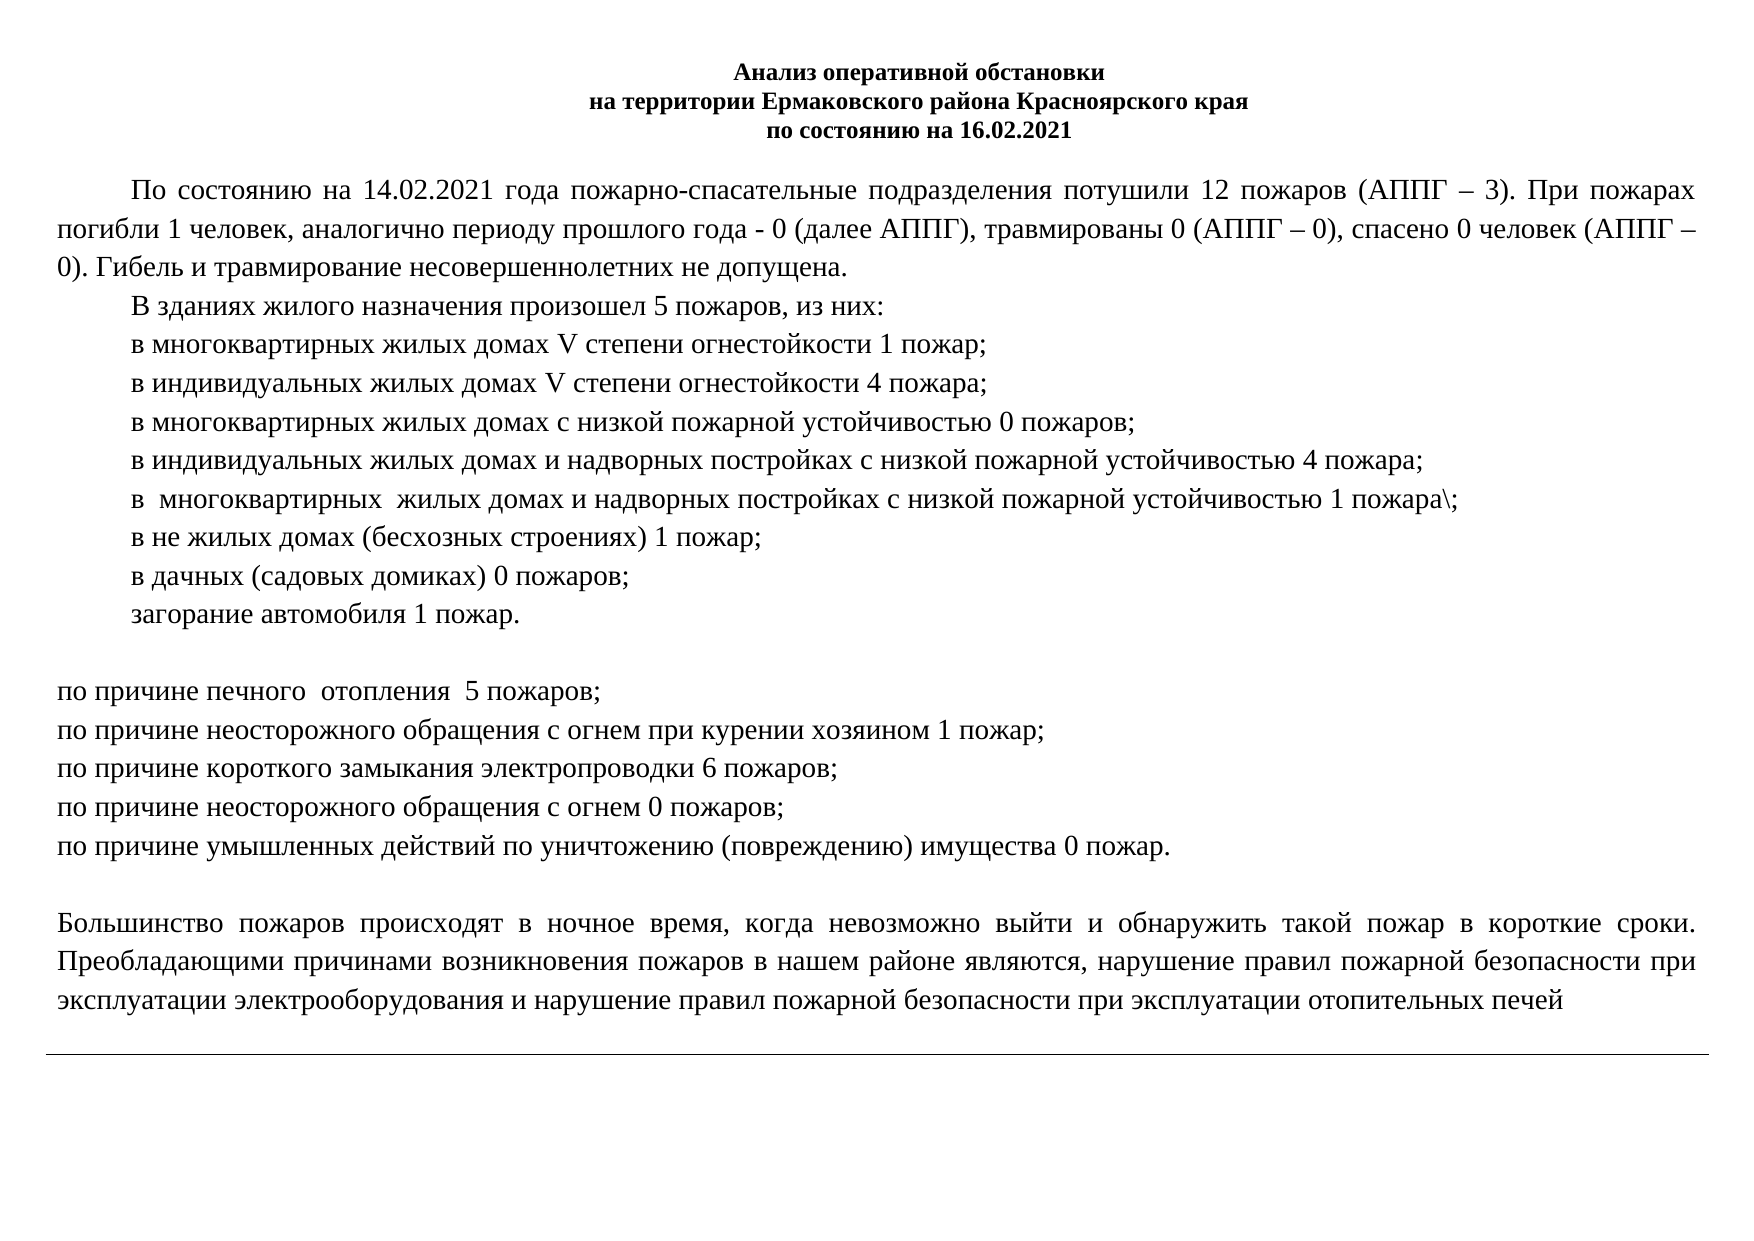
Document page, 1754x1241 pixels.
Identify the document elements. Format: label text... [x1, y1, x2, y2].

table_header Анализ оперативной обстановки на территории Ермаковского района Красноярского края по состоянию на 16.02.2021 По состоянию на 14.02.2021 года пожарно-спасательные подразделения потушили 12 пожаров (АППГ – 3). При пожарах погибли 1 человек, аналогично периоду прошлого года - 0 (далее АППГ), травмированы 0 (АППГ – 0), спасено 0 человек (АППГ –0). Гибель и травмирование несовершеннолетних не допущена. В зданиях жилого назначения произошел 5 пожаров, из них: в многоквартирных жилых домах V степени огнестойкости 1 пожар; в индивидуальных жилых домах V степени огнестойкости 4 пожара; в многоквартирных жилых домах с низкой пожарной устойчивостью 0 пожаров; в индивидуальных жилых домах и надворных постройках с низкой пожарной устойчивостью 4 пожара; в многоквартирных жилых домах и надворных постройках с низкой пожарной устойчивостью 1 пожара\; в не жилых домах (бесхозных строениях) 1 пожар; в дачных (садовых домиках) 0 пожаров; загорание автомобиля 1 пожар. по причине печного отопления 5 пожаров; по причине неосторожного обращения с огнем при курении хозяином 1 пожар; по причине короткого замыкания электропроводки 6 пожаров; по причине неосторожного обращения с огнем 0 пожаров; по причине умышленных действий по уничтожению (повреждению) имущества 0 пожар. Большинство пожаров происходят в ночное время, когда невозможно выйти и обнаружить такой пожар в короткие сроки. Преобладающими причинами возникновения пожаров в нашем районе являются, нарушение правил пожарной безопасности при эксплуатации электрооборудования и нарушение правил пожарной безопасности при эксплуатации отопительных печей [46, 0, 1708, 1053]
